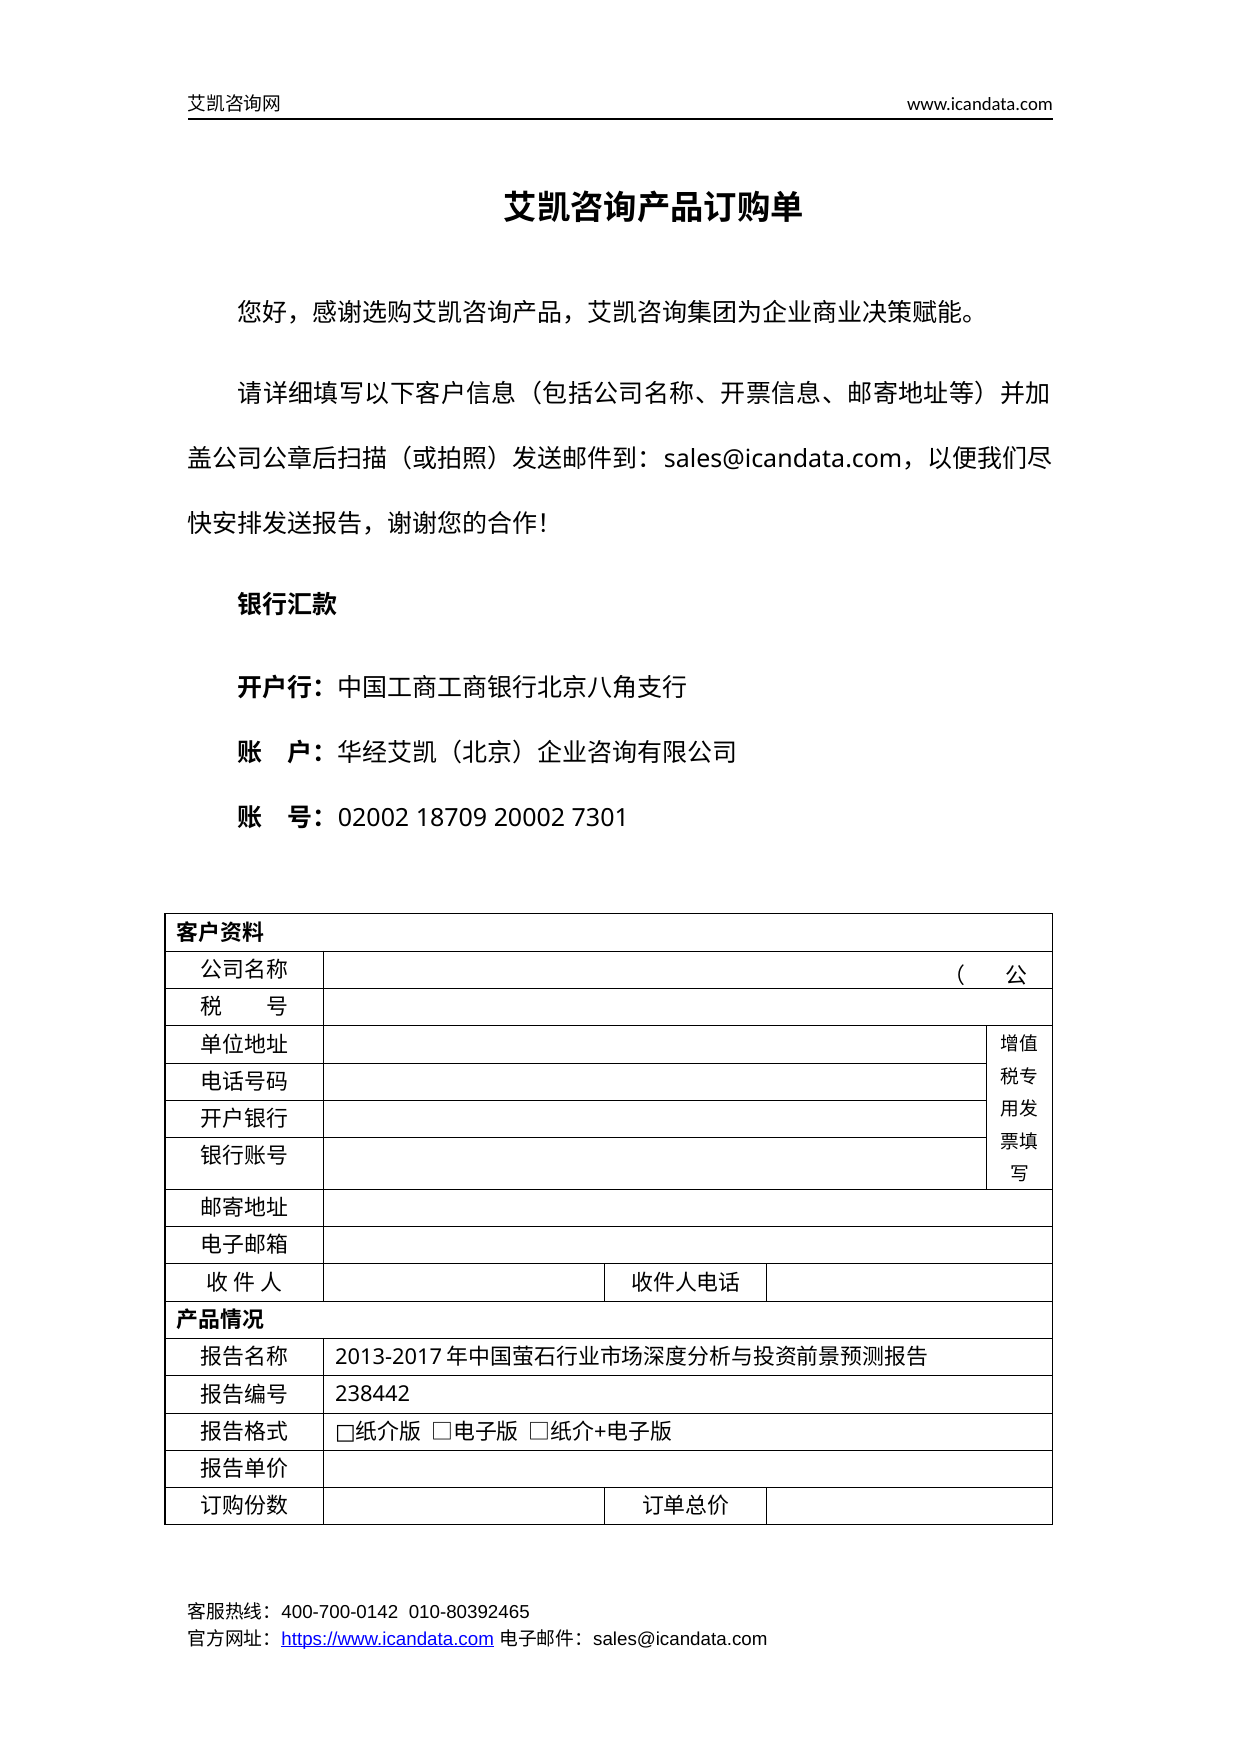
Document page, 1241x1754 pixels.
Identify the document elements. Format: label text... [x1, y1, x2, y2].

table_cell [324, 1227, 1052, 1263]
text 账 号：02002 18709 20002 7301 [187, 783, 1053, 848]
table_cell 开户银行 [166, 1101, 323, 1137]
table_cell [324, 1264, 604, 1301]
table_cell 报告编号 [166, 1376, 323, 1412]
table_cell 订单总价 [605, 1488, 766, 1524]
table_cell [324, 1064, 986, 1100]
table_cell 2013-2017年中国萤石行业市场深度分析与投资前景预测报告 [324, 1339, 1052, 1375]
table_cell □纸介版 □电子版 □纸介+电子版 [324, 1414, 1052, 1450]
table_cell [767, 1264, 1052, 1301]
table_cell [767, 1488, 1052, 1524]
text 您好，感谢选购艾凯咨询产品，艾凯咨询集团为企业商业决策赋能。 [187, 278, 1053, 343]
table_cell 公司名称 [166, 952, 323, 988]
text 账 户：华经艾凯（北京）企业咨询有限公司 [187, 718, 1053, 783]
table_cell [324, 1190, 1052, 1226]
table_cell 收 件 人 [166, 1264, 323, 1301]
table_cell 收件人电话 [605, 1264, 766, 1301]
table_cell 报告单价 [166, 1451, 323, 1487]
table_cell 报告名称 [166, 1339, 323, 1375]
table_cell 电话号码 [166, 1064, 323, 1100]
table_cell 银行账号 [166, 1138, 323, 1189]
text 银行汇款 [187, 570, 1053, 635]
table_cell 238442 [324, 1376, 1052, 1412]
table_cell [324, 1101, 986, 1137]
table_cell 邮寄地址 [166, 1190, 323, 1226]
text 开户行：中国工商工商银行北京八角支行 [187, 653, 1053, 718]
table_cell 订购份数 [166, 1488, 323, 1524]
table_cell 电子邮箱 [166, 1227, 323, 1263]
table_cell [324, 1026, 986, 1062]
table_cell 单位地址 [166, 1026, 323, 1062]
table_cell 报告格式 [166, 1414, 323, 1450]
text 艾凯咨询产品订购单 [187, 172, 1053, 237]
table_cell [324, 1451, 1052, 1487]
table_cell 增值税专用发票填写 [987, 1026, 1052, 1189]
table_cell [324, 1138, 986, 1189]
table_header 客户资料 [166, 914, 1052, 951]
text 请详细填写以下客户信息（包括公司名称、开票信息、邮寄地址等）并加盖公司公章后扫描（或拍照）发送邮件到：sales@icandata.com，以便我们尽快安排发送报告，谢谢您的合作！ [187, 359, 1053, 554]
table_cell [324, 1488, 604, 1524]
table_cell [324, 952, 1052, 988]
table_cell [324, 989, 1052, 1025]
table_cell 税 号 [166, 989, 323, 1025]
table_cell 产品情况 [166, 1302, 1052, 1338]
